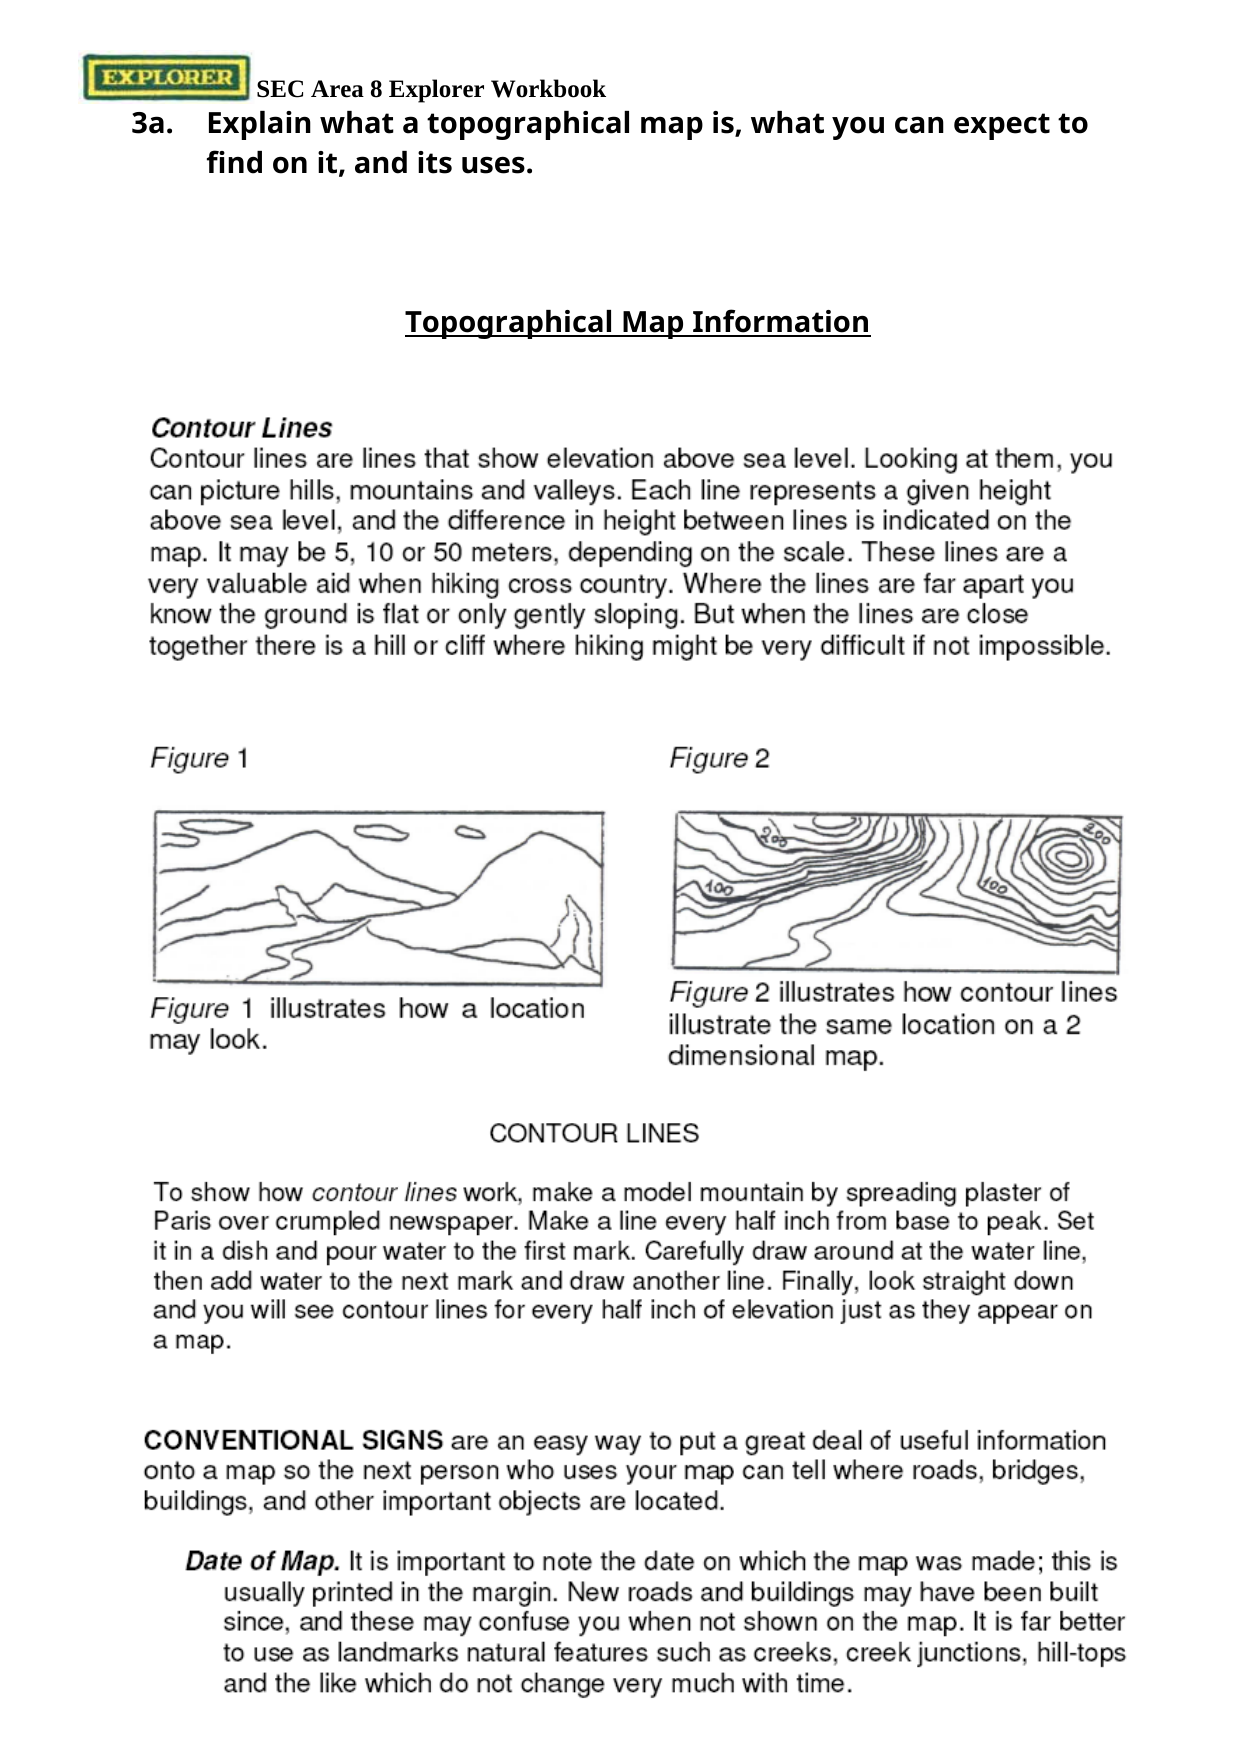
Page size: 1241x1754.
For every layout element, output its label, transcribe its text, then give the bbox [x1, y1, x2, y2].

text Topographical Map Information [131, 301, 1144, 369]
text find on it, and its uses. [131, 142, 1144, 182]
text 3a. Explain what a topographical map is, what you can expect to [131, 103, 1144, 142]
picture [78, 50, 255, 104]
